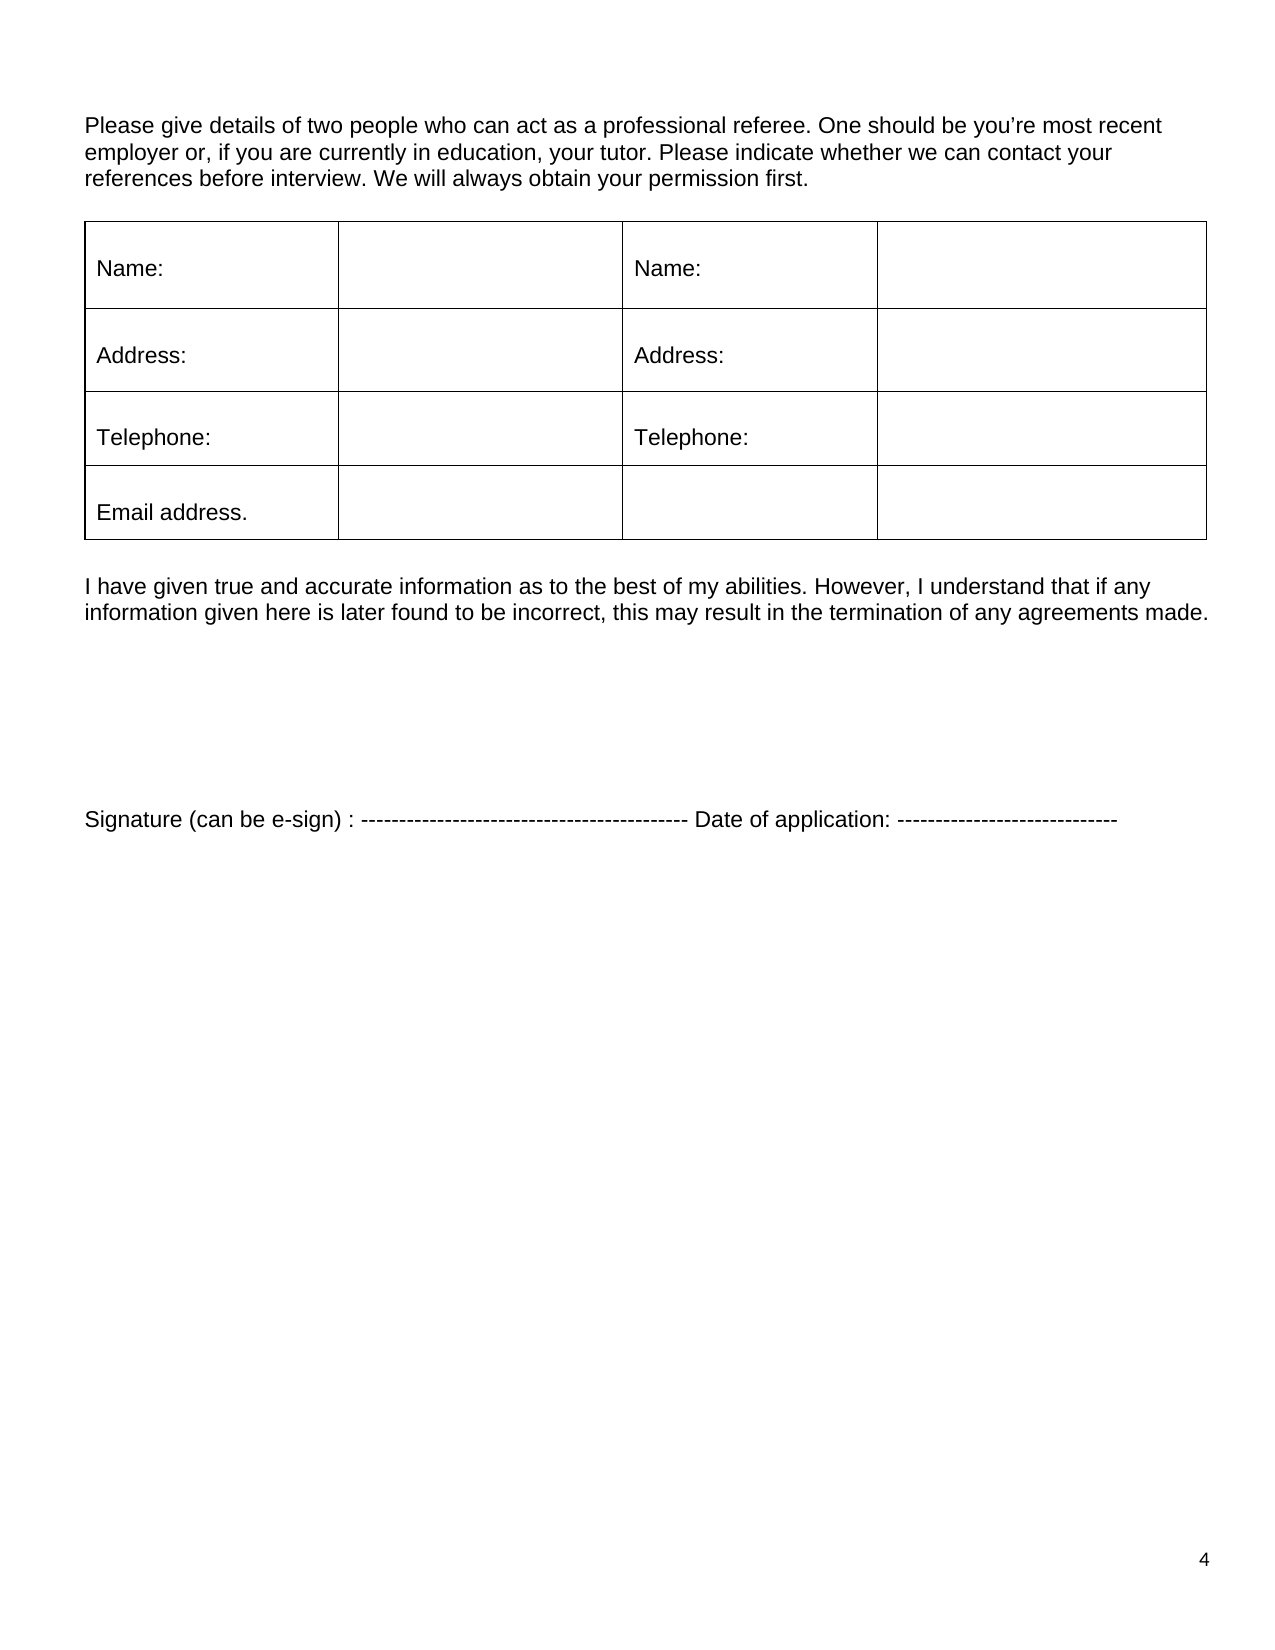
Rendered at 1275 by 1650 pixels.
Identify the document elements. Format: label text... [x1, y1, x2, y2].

table_cell Telephone: [623, 392, 877, 465]
table_header Name: [86, 222, 338, 308]
table_cell [623, 466, 877, 539]
table_header [339, 222, 622, 308]
text Please give details of two people who can act as a professional referee. One should be you’re most recent employer or, if you are currently in education, your tutor. Please indicate whether we can contact your references before interview. We will always obtain your permission first. [84, 112, 1209, 192]
table_cell Email address. [86, 466, 338, 539]
table_cell [339, 309, 622, 391]
table_cell Address: [623, 309, 877, 391]
table_cell [339, 392, 622, 465]
table_cell [878, 392, 1206, 465]
table_header [878, 222, 1206, 308]
table_cell Address: [86, 309, 338, 391]
text Signature (can be e-sign) : ------------------------------------------- Date of application: ----------------------------- [84, 806, 1209, 832]
text I have given true and accurate information as to the best of my abilities. However, I understand that if any information given here is later found to be incorrect, this may result in the termination of any agreements made. [84, 573, 1209, 626]
table_cell [339, 466, 622, 539]
table_cell Telephone: [86, 392, 338, 465]
table_header Name: [623, 222, 877, 308]
table_cell [878, 466, 1206, 539]
table_cell [878, 309, 1206, 391]
